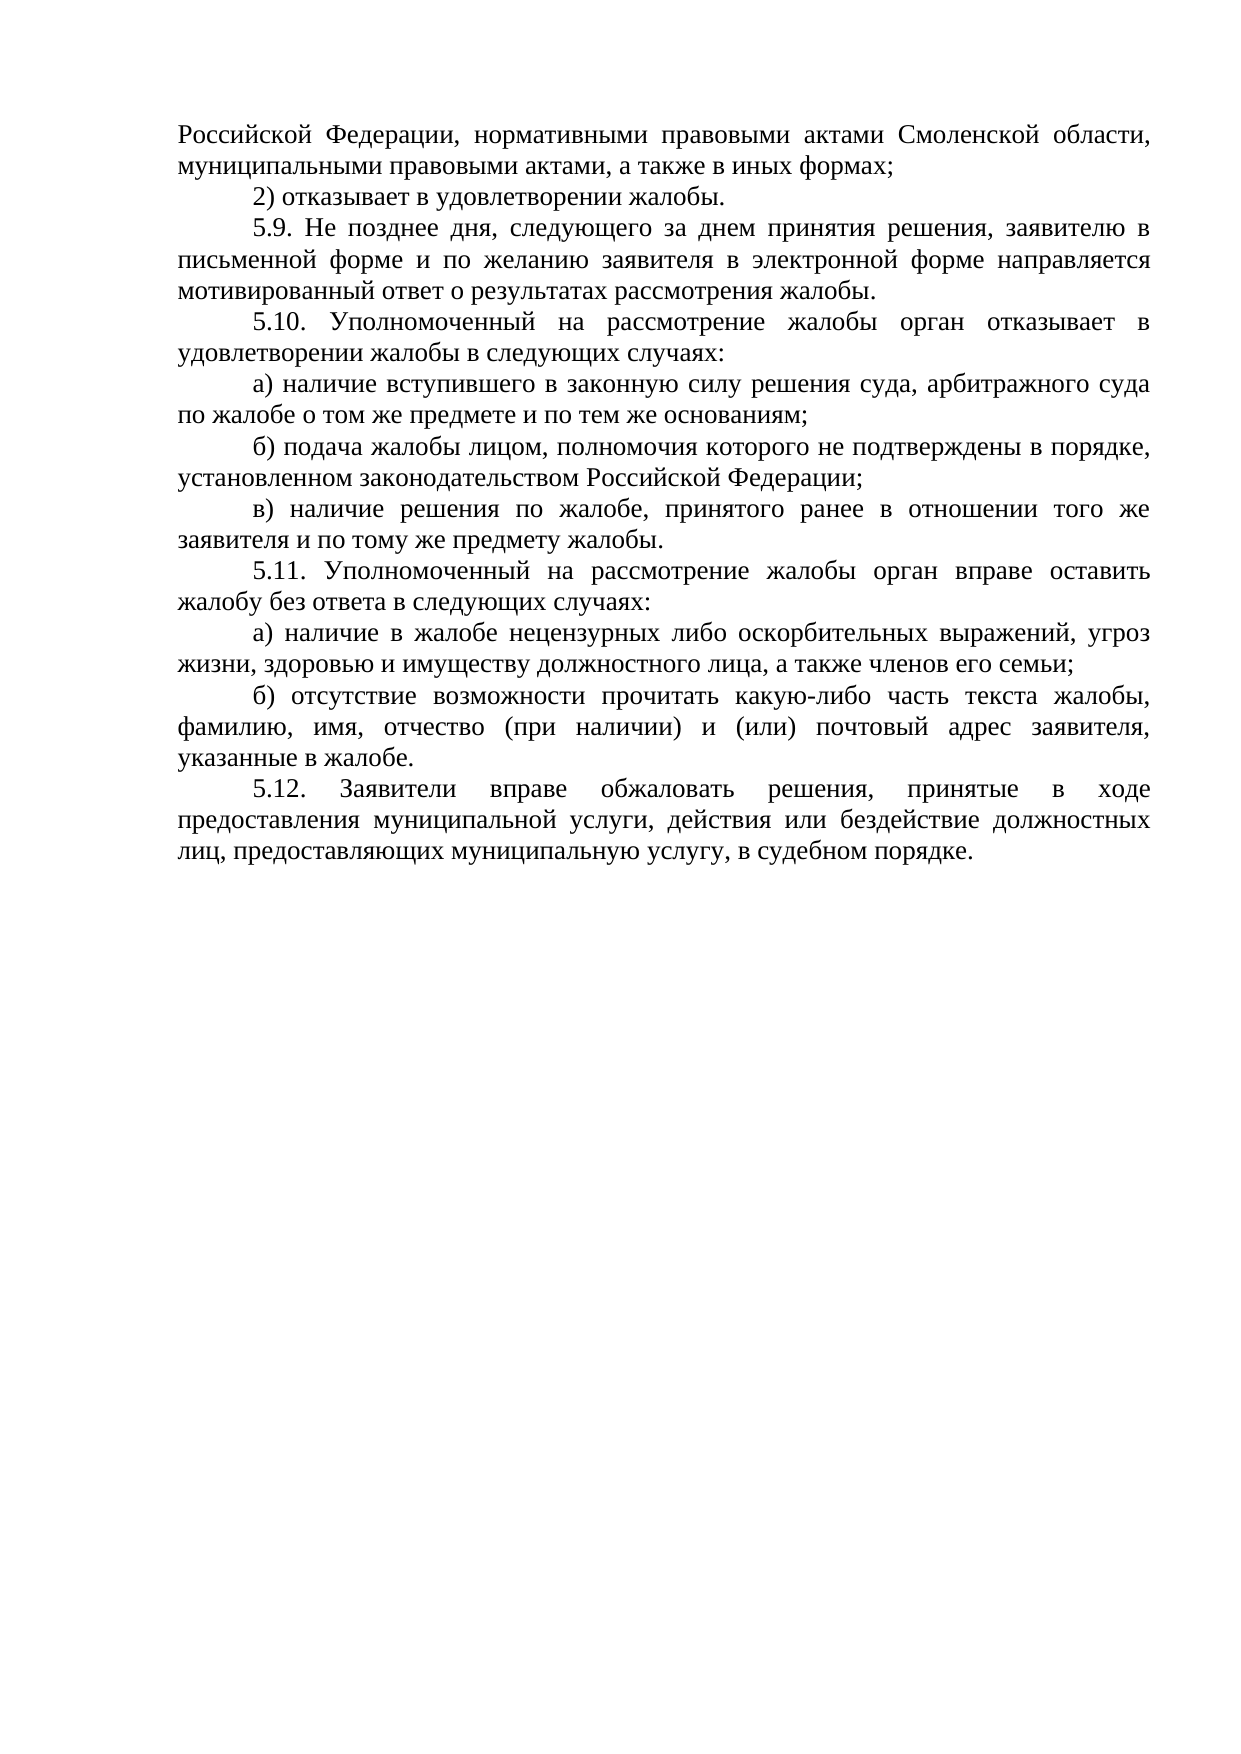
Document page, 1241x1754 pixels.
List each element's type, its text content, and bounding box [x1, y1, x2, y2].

text 5.10. Уполномоченный на рассмотрение жалобы орган отказывает в удовлетворении жалобы в следующих случаях: [177, 305, 1152, 367]
text 5.9. Не позднее дня, следующего за днем принятия решения, заявителю в письменной форме и по желанию заявителя в электронной форме направляется мотивированный ответ о результатах рассмотрения жалобы. [177, 212, 1152, 305]
text в) наличие решения по жалобе, принятого ранее в отношении того же заявителя и по тому же предмету жалобы. [177, 492, 1152, 554]
text а) наличие вступившего в законную силу решения суда, арбитражного суда по жалобе о том же предмете и по тем же основаниям; [177, 367, 1152, 429]
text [177, 118, 1152, 180]
text б) подача жалобы лицом, полномочия которого не подтверждены в порядке, установленном законодательством Российской Федерации; [177, 429, 1152, 492]
text 5.12. Заявители вправе обжаловать решения, принятые в ходе предоставления муниципальной услуги, действия или бездействие должностных лиц, предоставляющих муниципальную услугу, в судебном порядке. [177, 772, 1152, 866]
text 5.11. Уполномоченный на рассмотрение жалобы орган вправе оставить жалобу без ответа в следующих случаях: [177, 554, 1152, 616]
text 2) отказывает в удовлетворении жалобы. [177, 180, 1152, 212]
text б) отсутствие возможности прочитать какую-либо часть текста жалобы, фамилию, имя, отчество (при наличии) и (или) почтовый адрес заявителя, указанные в жалобе. [177, 679, 1152, 772]
text а) наличие в жалобе нецензурных либо оскорбительных выражений, угроз жизни, здоровью и имуществу должностного лица, а также членов его семьи; [177, 616, 1152, 679]
